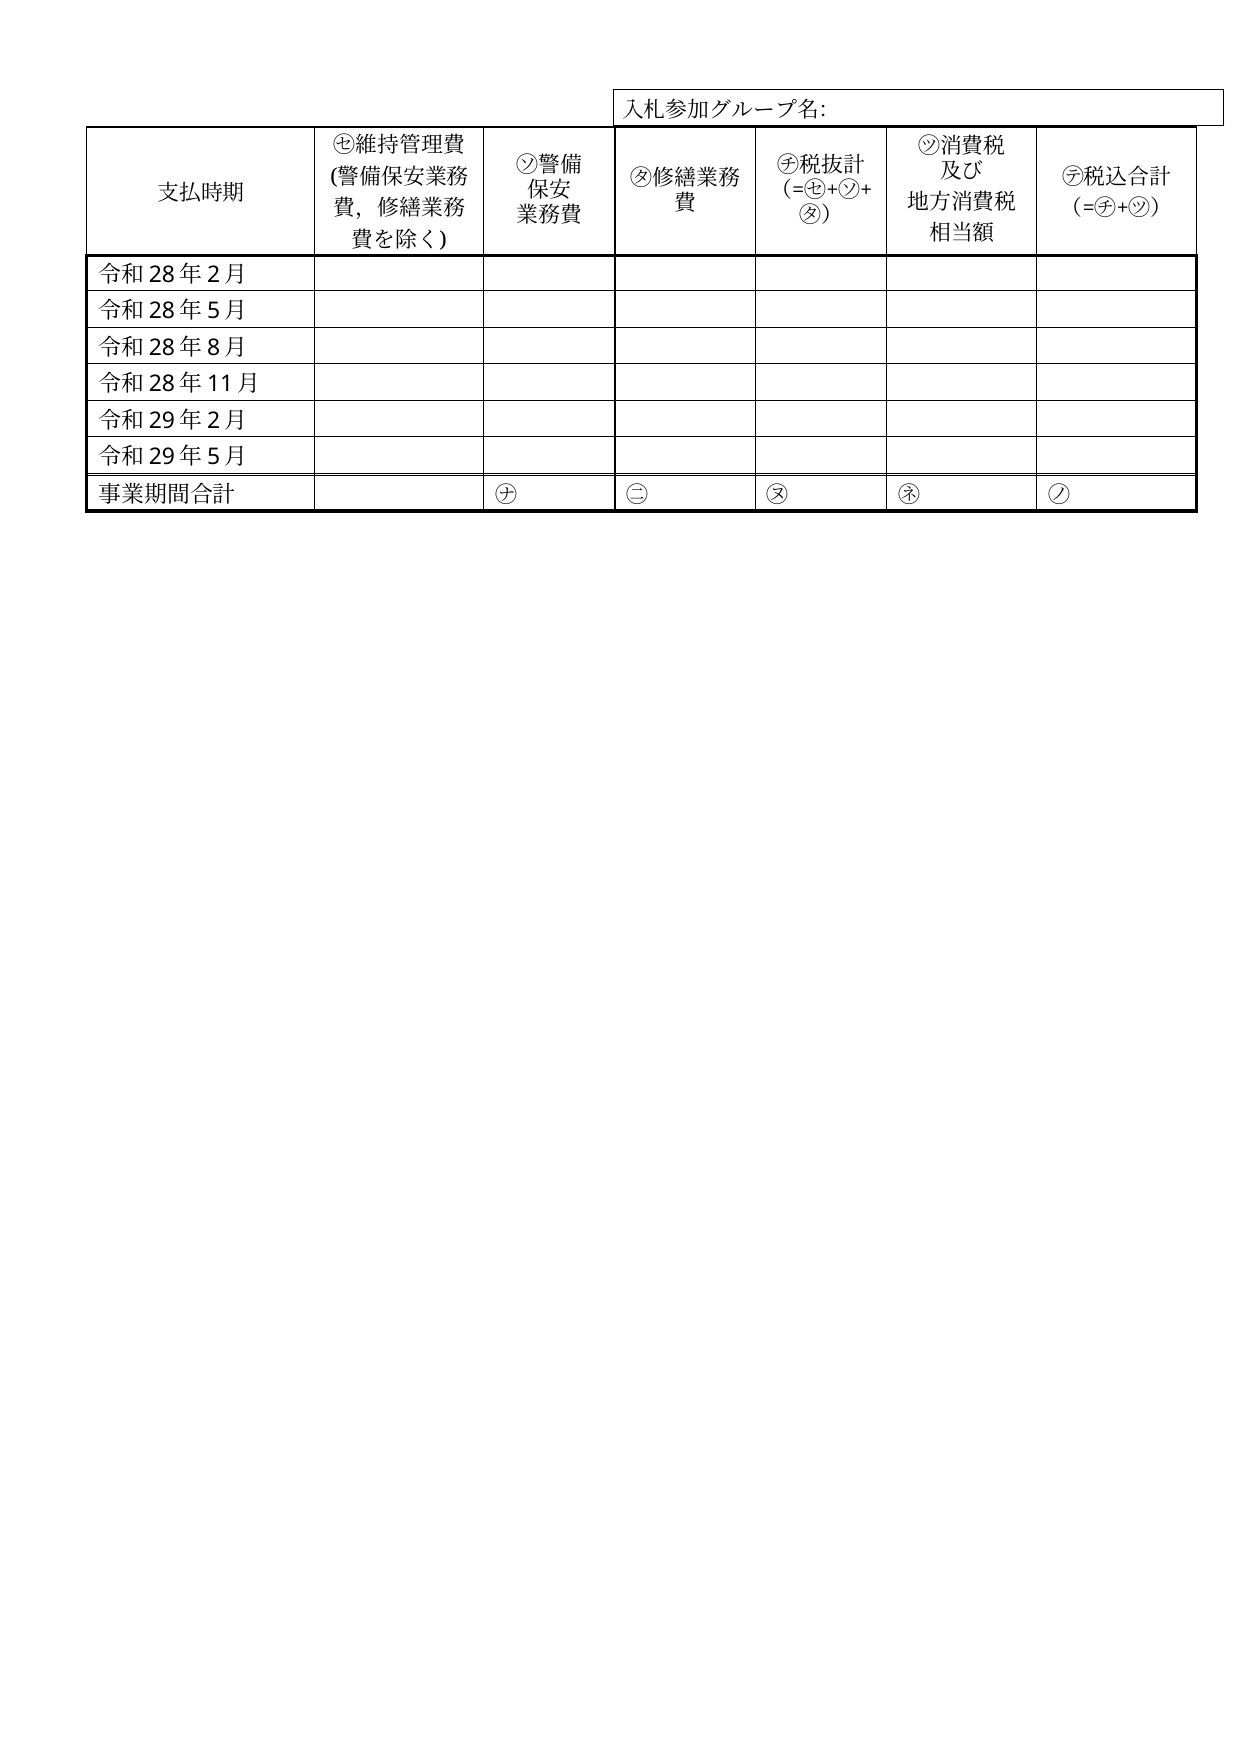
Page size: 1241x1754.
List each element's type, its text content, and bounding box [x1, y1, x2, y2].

table_header ㋢税込合計 （=㋠+㋡） [1037, 128, 1196, 253]
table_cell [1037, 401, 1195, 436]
table_header ㋠税抜計 （=㋝+㋞+㋟） [756, 128, 886, 253]
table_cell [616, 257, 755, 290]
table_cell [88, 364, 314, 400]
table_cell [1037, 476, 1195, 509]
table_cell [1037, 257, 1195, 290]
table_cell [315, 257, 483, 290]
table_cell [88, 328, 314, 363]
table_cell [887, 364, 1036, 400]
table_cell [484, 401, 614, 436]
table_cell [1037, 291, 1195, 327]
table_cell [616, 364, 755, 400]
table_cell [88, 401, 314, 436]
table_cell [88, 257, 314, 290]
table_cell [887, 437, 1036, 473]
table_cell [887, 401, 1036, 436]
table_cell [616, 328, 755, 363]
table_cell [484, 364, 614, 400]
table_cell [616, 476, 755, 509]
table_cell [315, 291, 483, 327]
table_header 支払時期 [87, 128, 314, 253]
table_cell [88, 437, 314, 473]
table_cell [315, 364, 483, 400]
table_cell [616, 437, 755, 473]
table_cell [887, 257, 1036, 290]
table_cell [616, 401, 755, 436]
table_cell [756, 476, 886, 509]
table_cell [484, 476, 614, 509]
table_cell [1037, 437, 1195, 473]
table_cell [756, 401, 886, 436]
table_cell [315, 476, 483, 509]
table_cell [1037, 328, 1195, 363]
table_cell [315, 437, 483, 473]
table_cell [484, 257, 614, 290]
table_header ㋝維持管理費 (警備保安業務費，修繕業務費を除く) [315, 128, 483, 253]
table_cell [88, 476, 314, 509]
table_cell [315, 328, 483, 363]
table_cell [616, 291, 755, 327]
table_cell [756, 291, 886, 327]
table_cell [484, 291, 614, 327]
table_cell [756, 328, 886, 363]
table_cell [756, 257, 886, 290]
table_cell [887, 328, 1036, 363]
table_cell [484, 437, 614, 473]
table_header ㋟修繕業務費 [616, 128, 755, 253]
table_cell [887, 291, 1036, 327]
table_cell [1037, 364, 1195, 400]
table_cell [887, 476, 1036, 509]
table_header ㋡消費税 及び 地方消費税 相当額 [887, 128, 1036, 253]
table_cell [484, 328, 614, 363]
table_header ㋞警備 保安 業務費 [484, 128, 614, 253]
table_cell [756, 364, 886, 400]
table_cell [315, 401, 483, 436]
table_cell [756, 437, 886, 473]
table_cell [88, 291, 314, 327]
